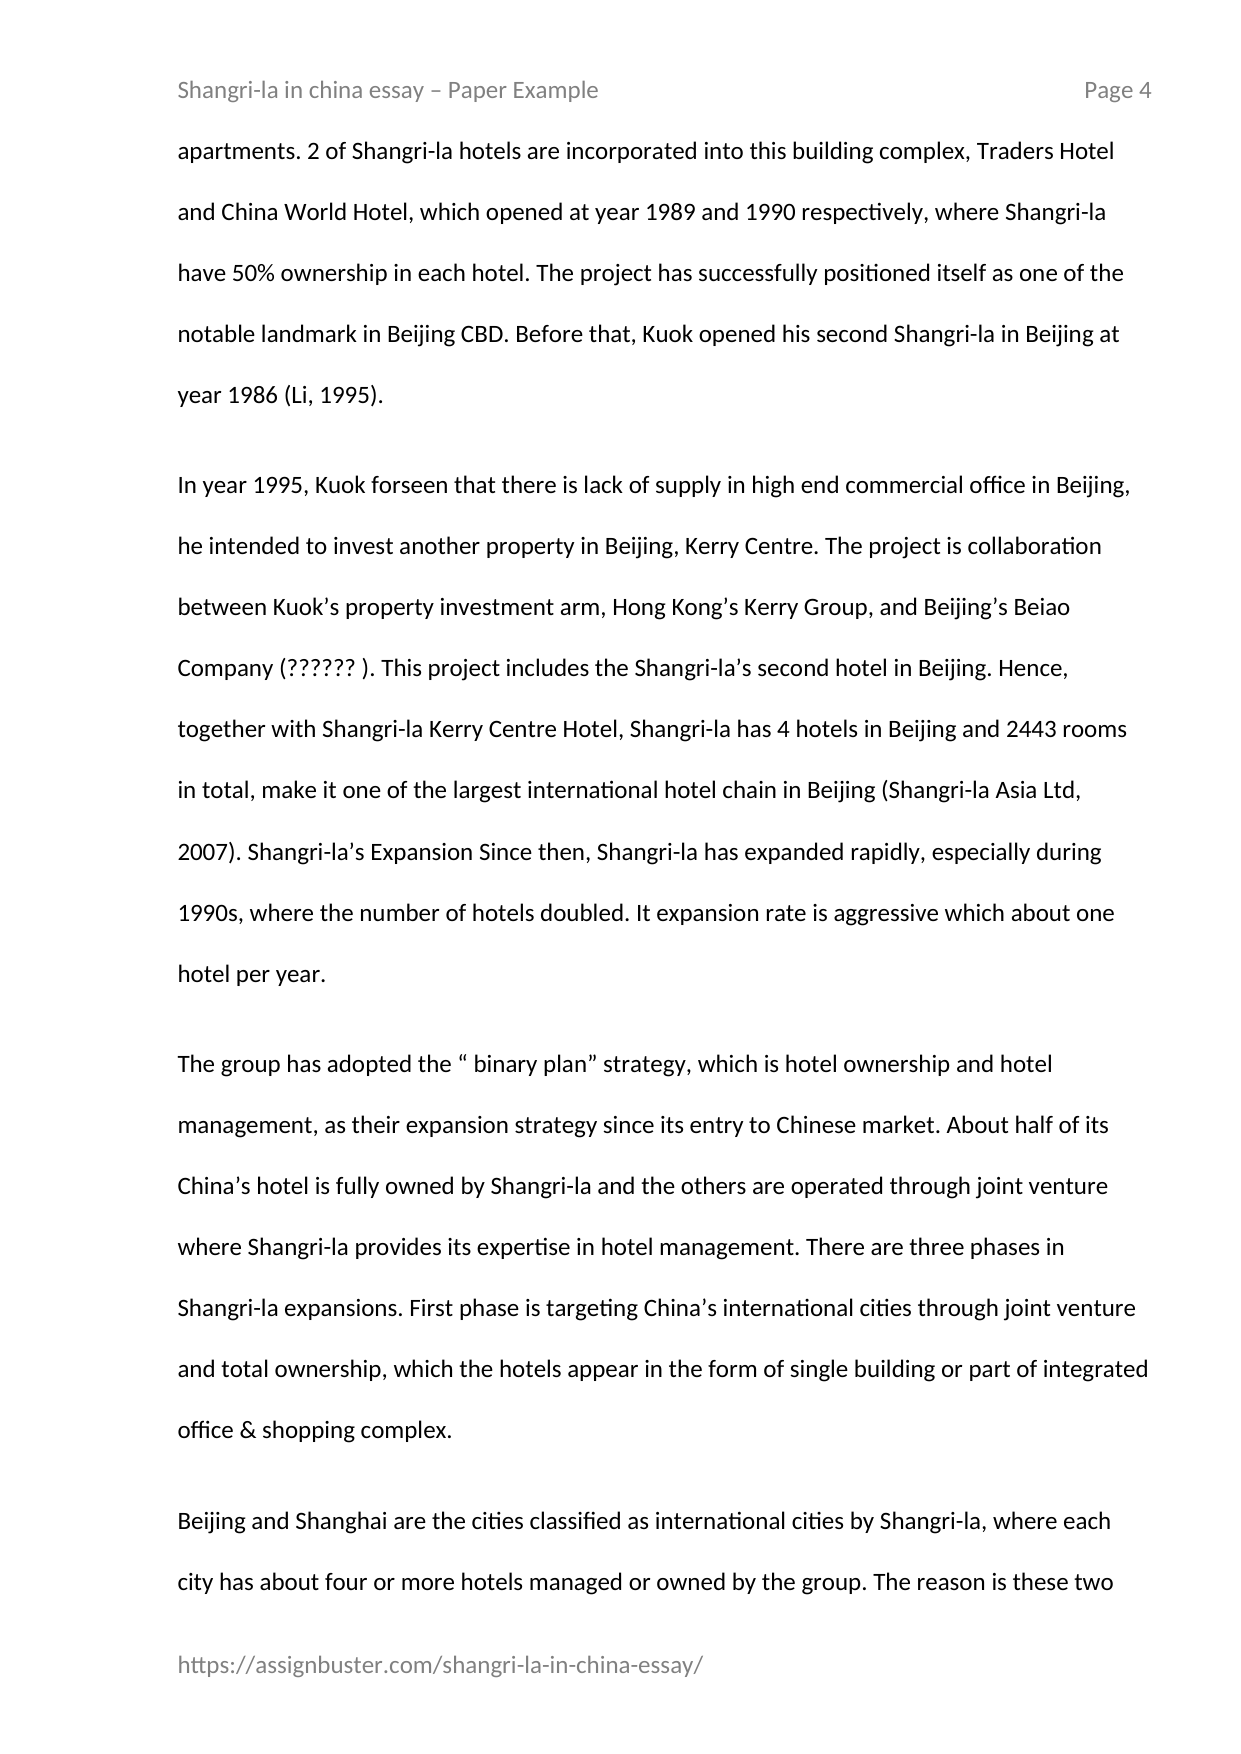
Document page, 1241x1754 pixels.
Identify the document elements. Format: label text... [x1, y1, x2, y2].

text In year 1995, Kuok forseen that there is lack of supply in high end commercial office in Beijing, he intended to invest another property in Beijing, Kerry Centre. The project is collaboration between Kuok’s property investment arm, Hong Kong’s Kerry Group, and Beijing’s Beiao Company (?????? ). This project includes the Shangri-la’s second hotel in Beijing. Hence, together with Shangri-la Kerry Centre Hotel, Shangri-la has 4 hotels in Beijing and 2443 rooms in total, make it one of the largest international hotel chain in Beijing (Shangri-la Asia Ltd, 2007). Shangri-la’s Expansion Since then, Shangri-la has expanded rapidly, especially during 1990s, where the number of hotels doubled. It expansion rate is aggressive which about one hotel per year. [177, 469, 1152, 988]
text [177, 1505, 1152, 1597]
text The group has adopted the “ binary plan” strategy, which is hotel ownership and hotel management, as their expansion strategy since its entry to Chinese market. About half of its China’s hotel is fully owned by Shangri-la and the others are operated through joint venture where Shangri-la provides its expertise in hotel management. There are three phases in Shangri-la expansions. First phase is targeting China’s international cities through joint venture and total ownership, which the hotels appear in the form of single building or part of integrated office & shopping complex. [177, 1048, 1152, 1445]
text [177, 135, 1152, 409]
